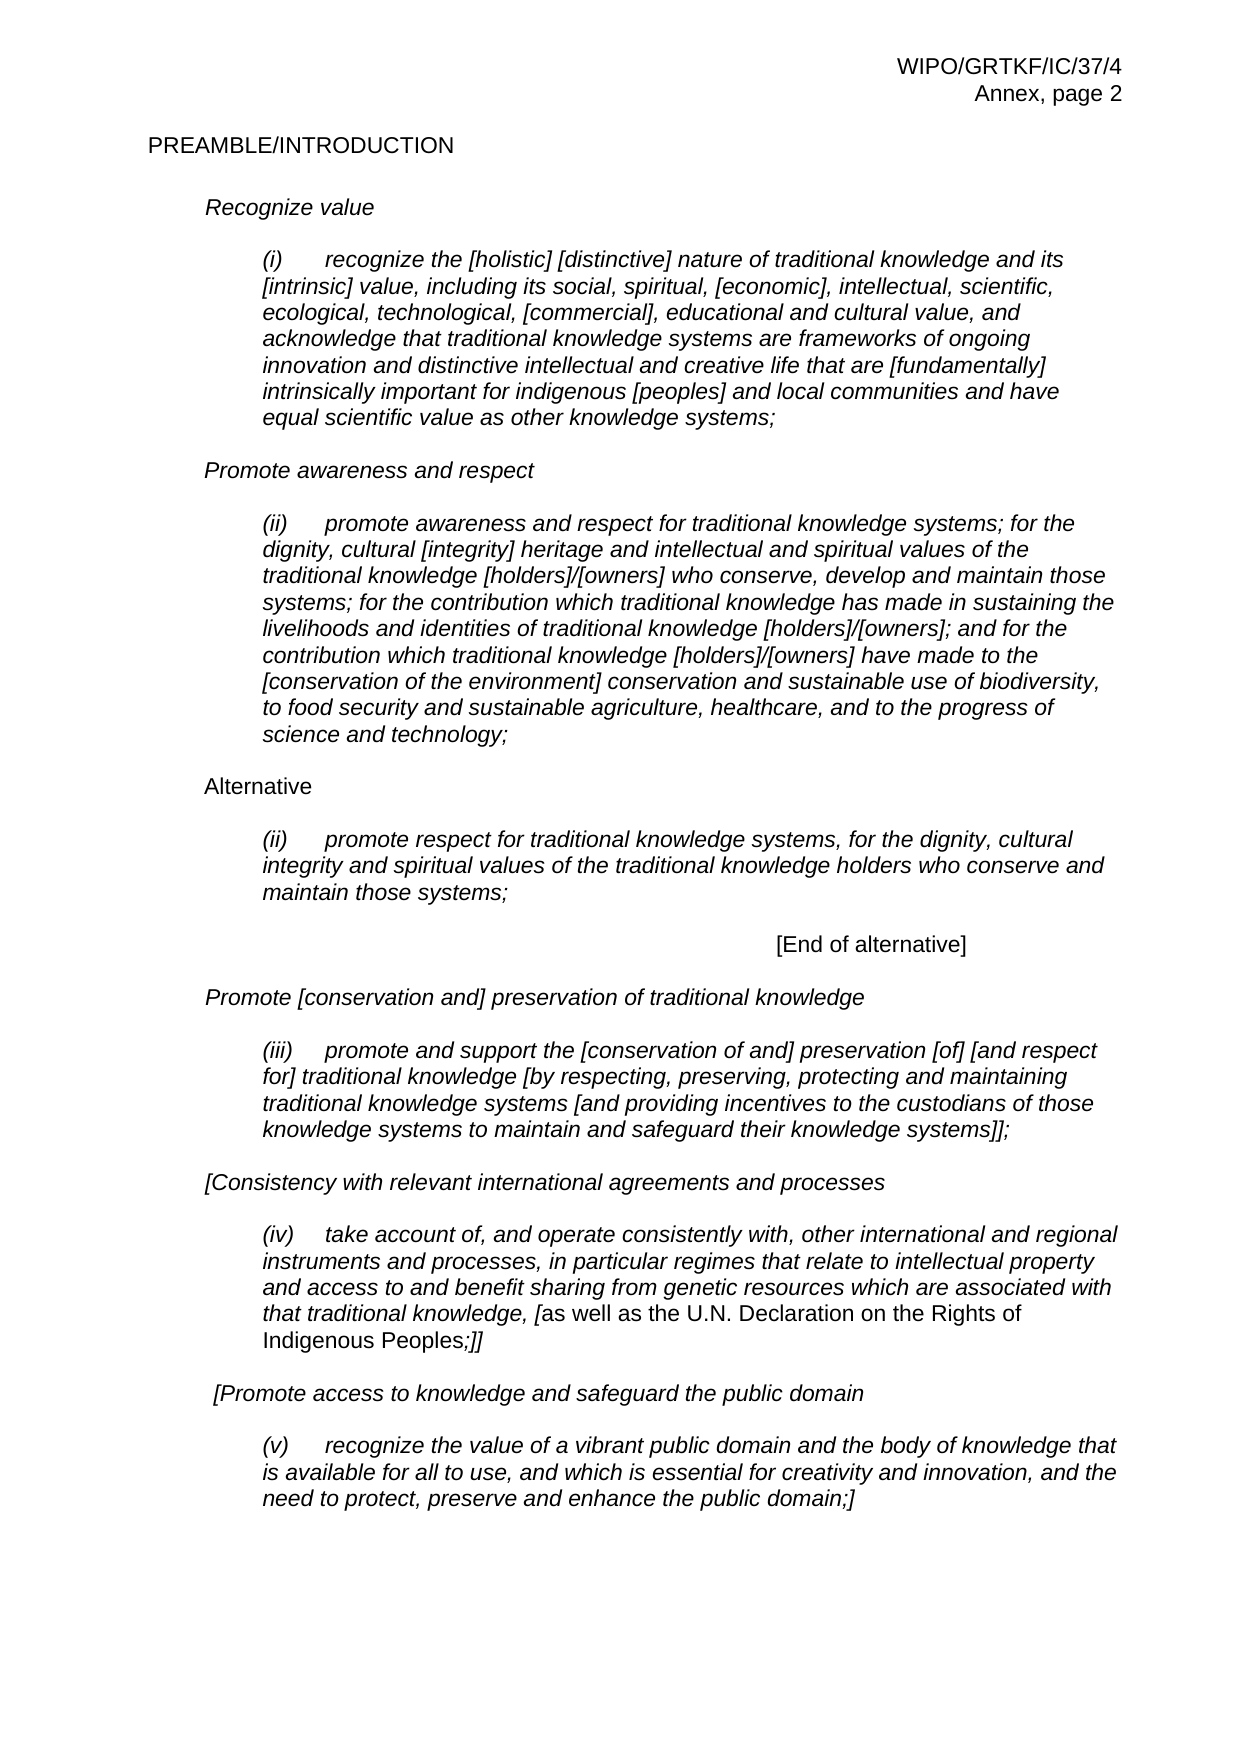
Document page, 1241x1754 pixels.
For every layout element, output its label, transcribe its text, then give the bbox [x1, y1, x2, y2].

text [Promote access to knowledge and safeguard the public domain [213, 1379, 1122, 1406]
text (v) recognize the value of a vibrant public domain and the body of knowledge that is available for all to use, and which is essential for creativity and innovation, and the need to protect, preserve and enhance the public domain;] [262, 1432, 1122, 1511]
text Promote [conservation and] preservation of traditional knowledge [205, 984, 1122, 1011]
text (ii) promote respect for traditional knowledge systems, for the dignity, cultural integrity and spiritual values of the traditional knowledge holders who conserve and maintain those systems; [262, 826, 1122, 905]
text (iv) take account of, and operate consistently with, other international and regional instruments and processes, in particular regimes that relate to intellectual property and access to and benefit sharing from genetic resources which are associated with that traditional knowledge, [as well as the U.N. Declaration on the Rights of Indigenous Peoples;]] [262, 1221, 1122, 1353]
text (ii) promote awareness and respect for traditional knowledge systems; for the dignity, cultural [integrity] heritage and intellectual and spiritual values of the traditional knowledge [holders]/[owners] who conserve, develop and maintain those systems; for the contribution which traditional knowledge has made in sustaining the livelihoods and identities of traditional knowledge [holders]/[owners]; and for the contribution which traditional knowledge [holders]/[owners] have made to the [conservation of the environment] conservation and sustainable use of biodiversity, to food security and sustainable agriculture, healthcare, and to the progress of science and technology; [262, 510, 1122, 747]
text Promote awareness and respect [204, 457, 1122, 483]
text (iii) promote and support the [conservation of and] preservation [of] [and respect for] traditional knowledge [by respecting, preserving, protecting and maintaining traditional knowledge systems [and providing incentives to the custodians of those knowledge systems to maintain and safeguard their knowledge systems]]; [262, 1037, 1122, 1142]
text PREAMBLE/INTRODUCTION [148, 132, 1122, 158]
text (i) recognize the [holistic] [distinctive] nature of traditional knowledge and its [intrinsic] value, including its social, spiritual, [economic], intellectual, scientific, ecological, technological, [commercial], educational and cultural value, and acknowledge that traditional knowledge systems are frameworks of ongoing innovation and distinctive intellectual and creative life that are [fundamentally] intrinsically important for indigenous [peoples] and local communities and have equal scientific value as other knowledge systems; [262, 246, 1122, 431]
text Alternative [204, 773, 1122, 800]
text Recognize value [205, 193, 1122, 220]
text [Consistency with relevant international agreements and processes [205, 1169, 1122, 1195]
text [End of alternative] [776, 931, 1122, 958]
